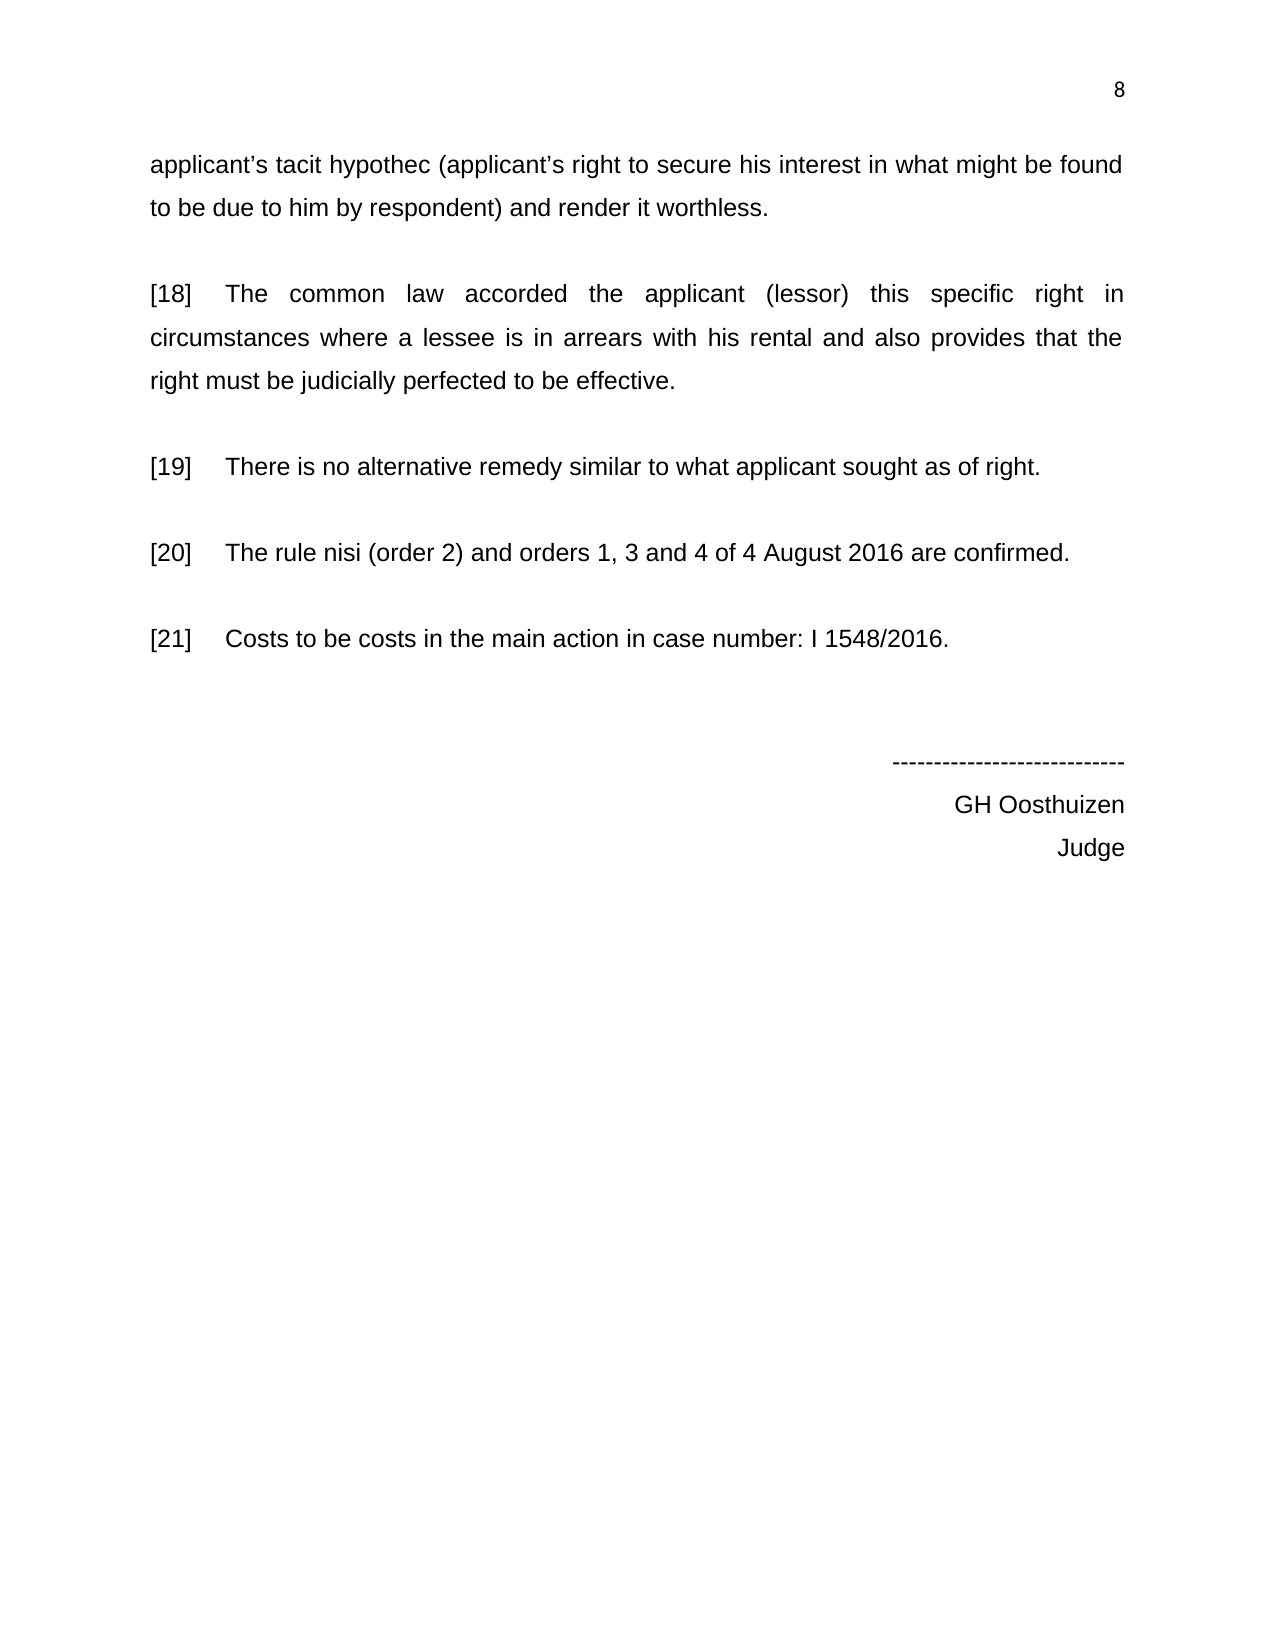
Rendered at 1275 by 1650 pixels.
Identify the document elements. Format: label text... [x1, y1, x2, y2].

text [150, 150, 1125, 222]
text ---------------------------- [150, 746, 1125, 775]
text GH Oosthuizen [150, 789, 1125, 818]
text [20] The rule nisi (order 2) and orders 1, 3 and 4 of 4 August 2016 are confirmed. [150, 538, 1125, 567]
text [21] Costs to be costs in the main action in case number: I 1548/2016. [150, 624, 1125, 653]
text Judge [150, 833, 1125, 861]
text [19] There is no alternative remedy similar to what applicant sought as of right. [150, 452, 1125, 481]
text [18] The common law accorded the applicant (lessor) this specific right in circumstances where a lessee is in arrears with his rental and also provides that the right must be judicially perfected to be effective. [150, 279, 1125, 394]
